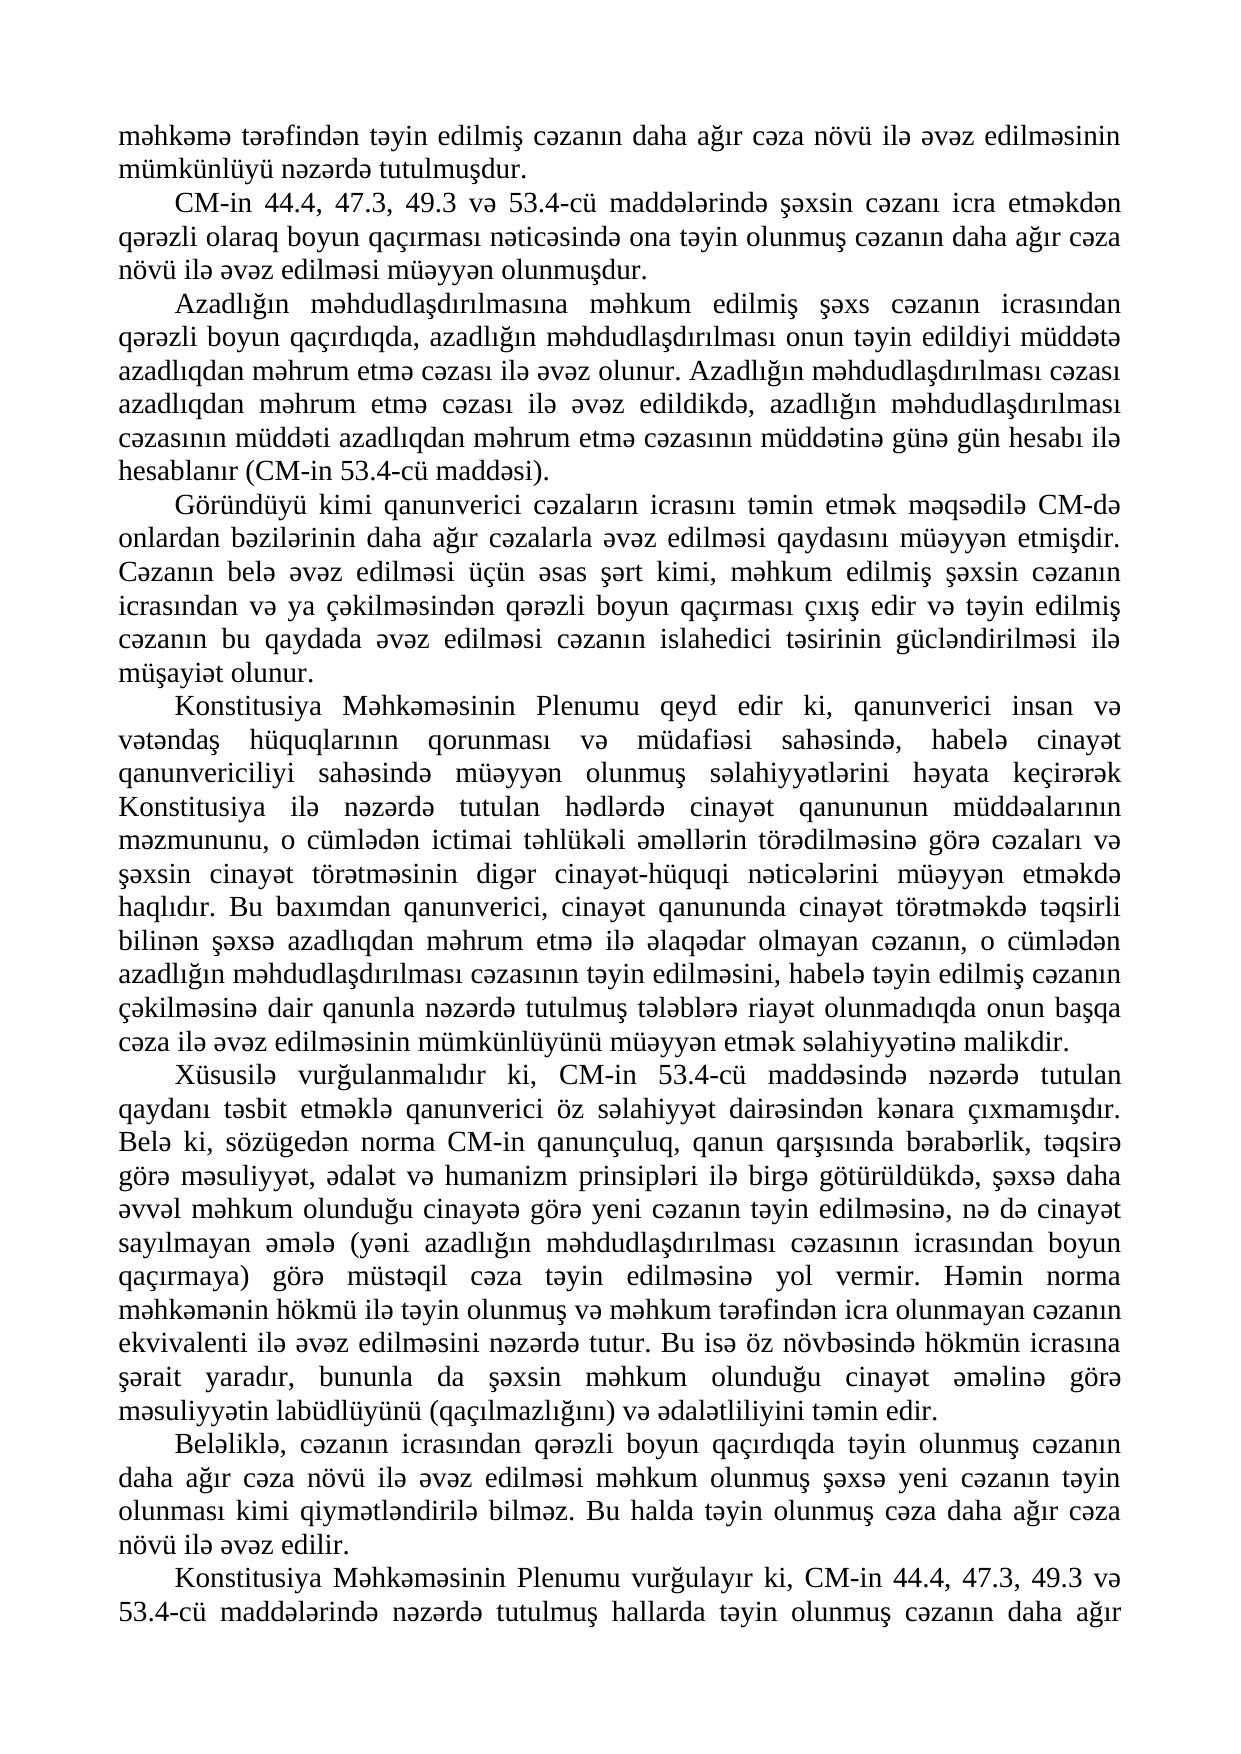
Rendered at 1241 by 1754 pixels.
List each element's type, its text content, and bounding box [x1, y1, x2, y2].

text Beləliklə, cəzanın icrasından qərəzli boyun qaçırdıqda təyin olunmuş cəzanın daha ağır cəza növü ilə əvəz edilməsi məhkum olunmuş şəxsə yeni cəzanın təyin olunması kimi qiymətləndirilə bilməz. Bu halda təyin olunmuş cəza daha ağır cəza növü ilə əvəz edilir. [118, 1426, 1122, 1560]
text Azadlığın məhdudlaşdırılmasına məhkum edilmiş şəxs cəzanın icrasından qərəzli boyun qaçırdıqda, azadlığın məhdudlaşdırılması onun təyin edildiyi müddətə azadlıqdan məhrum etmə cəzası ilə əvəz olunur. Azadlığın məhdudlaşdırılması cəzası azadlıqdan məhrum etmə cəzası ilə əvəz edildikdə, azadlığın məhdudlaşdırılması cəzasının müddəti azadlıqdan məhrum etmə cəzasının müddətinə günə gün hesabı ilə hesablanır (CM-in 53.4-cü maddəsi). [118, 286, 1122, 487]
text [118, 1560, 1122, 1627]
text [118, 118, 1122, 185]
text CM-in 44.4, 47.3, 49.3 və 53.4-cü maddələrində şəxsin cəzanı icra etməkdən qərəzli olaraq boyun qaçırması nəticəsində ona təyin olunmuş cəzanın daha ağır cəza növü ilə əvəz edilməsi müəyyən olunmuşdur. [118, 185, 1122, 286]
text Xüsusilə vurğulanmalıdır ki, CM-in 53.4-cü maddəsində nəzərdə tutulan qaydanı təsbit etməklə qanunverici öz səlahiyyət dairəsindən kənara çıxmamışdır. Belə ki, sözügedən norma CM-in qanunçuluq, qanun qarşısında bərabərlik, təqsirə görə məsuliyyət, ədalət və humanizm prinsipləri ilə birgə götürüldükdə, şəxsə daha əvvəl məhkum olunduğu cinayətə görə yeni cəzanın təyin edilməsinə, nə də cinayət sayılmayan əmələ (yəni azadlığın məhdudlaşdırılması cəzasının icrasından boyun qaçırmaya) görə müstəqil cəza təyin edilməsinə yol vermir. Həmin norma məhkəmənin hökmü ilə təyin olunmuş və məhkum tərəfindən icra olunmayan cəzanın ekvivalenti ilə əvəz edilməsini nəzərdə tutur. Bu isə öz növbəsində hökmün icrasına şərait yaradır, bununla da şəxsin məhkum olunduğu cinayət əməlinə görə məsuliyyətin labüdlüyünü (qaçılmazlığını) və ədalətliliyini təmin edir. [118, 1057, 1122, 1426]
text Konstitusiya Məhkəməsinin Plenumu qeyd edir ki, qanunverici insan və vətəndaş hüquqlarının qorunması və müdafiəsi sahəsində, habelə cinayət qanunvericiliyi sahəsində müəyyən olunmuş səlahiyyətlərini həyata keçirərək Konstitusiya ilə nəzərdə tutulan hədlərdə cinayət qanununun müddəalarının məzmununu, o cümlədən ictimai təhlükəli əməllərin törədilməsinə görə cəzaları və şəxsin cinayət törətməsinin digər cinayət-hüquqi nəticələrini müəyyən etməkdə haqlıdır. Bu baxımdan qanunverici, cinayət qanununda cinayət törətməkdə təqsirli bilinən şəxsə azadlıqdan məhrum etmə ilə əlaqədar olmayan cəzanın, o cümlədən azadlığın məhdudlaşdırılması cəzasının təyin edilməsini, habelə təyin edilmiş cəzanın çəkilməsinə dair qanunla nəzərdə tutulmuş tələblərə riayət olunmadıqda onun başqa cəza ilə əvəz edilməsinin mümkünlüyünü müəyyən etmək səlahiyyətinə malikdir. [118, 688, 1122, 1057]
text Göründüyü kimi qanunverici cəzaların icrasını təmin etmək məqsədilə CM-də onlardan bəzilərinin daha ağır cəzalarla əvəz edilməsi qaydasını müəyyən etmişdir. Cəzanın belə əvəz edilməsi üçün əsas şərt kimi, məhkum edilmiş şəxsin cəzanın icrasından və ya çəkilməsindən qərəzli boyun qaçırması çıxış edir və təyin edilmiş cəzanın bu qaydada əvəz edilməsi cəzanın islahedici təsirinin gücləndirilməsi ilə müşayiət olunur. [118, 487, 1122, 688]
